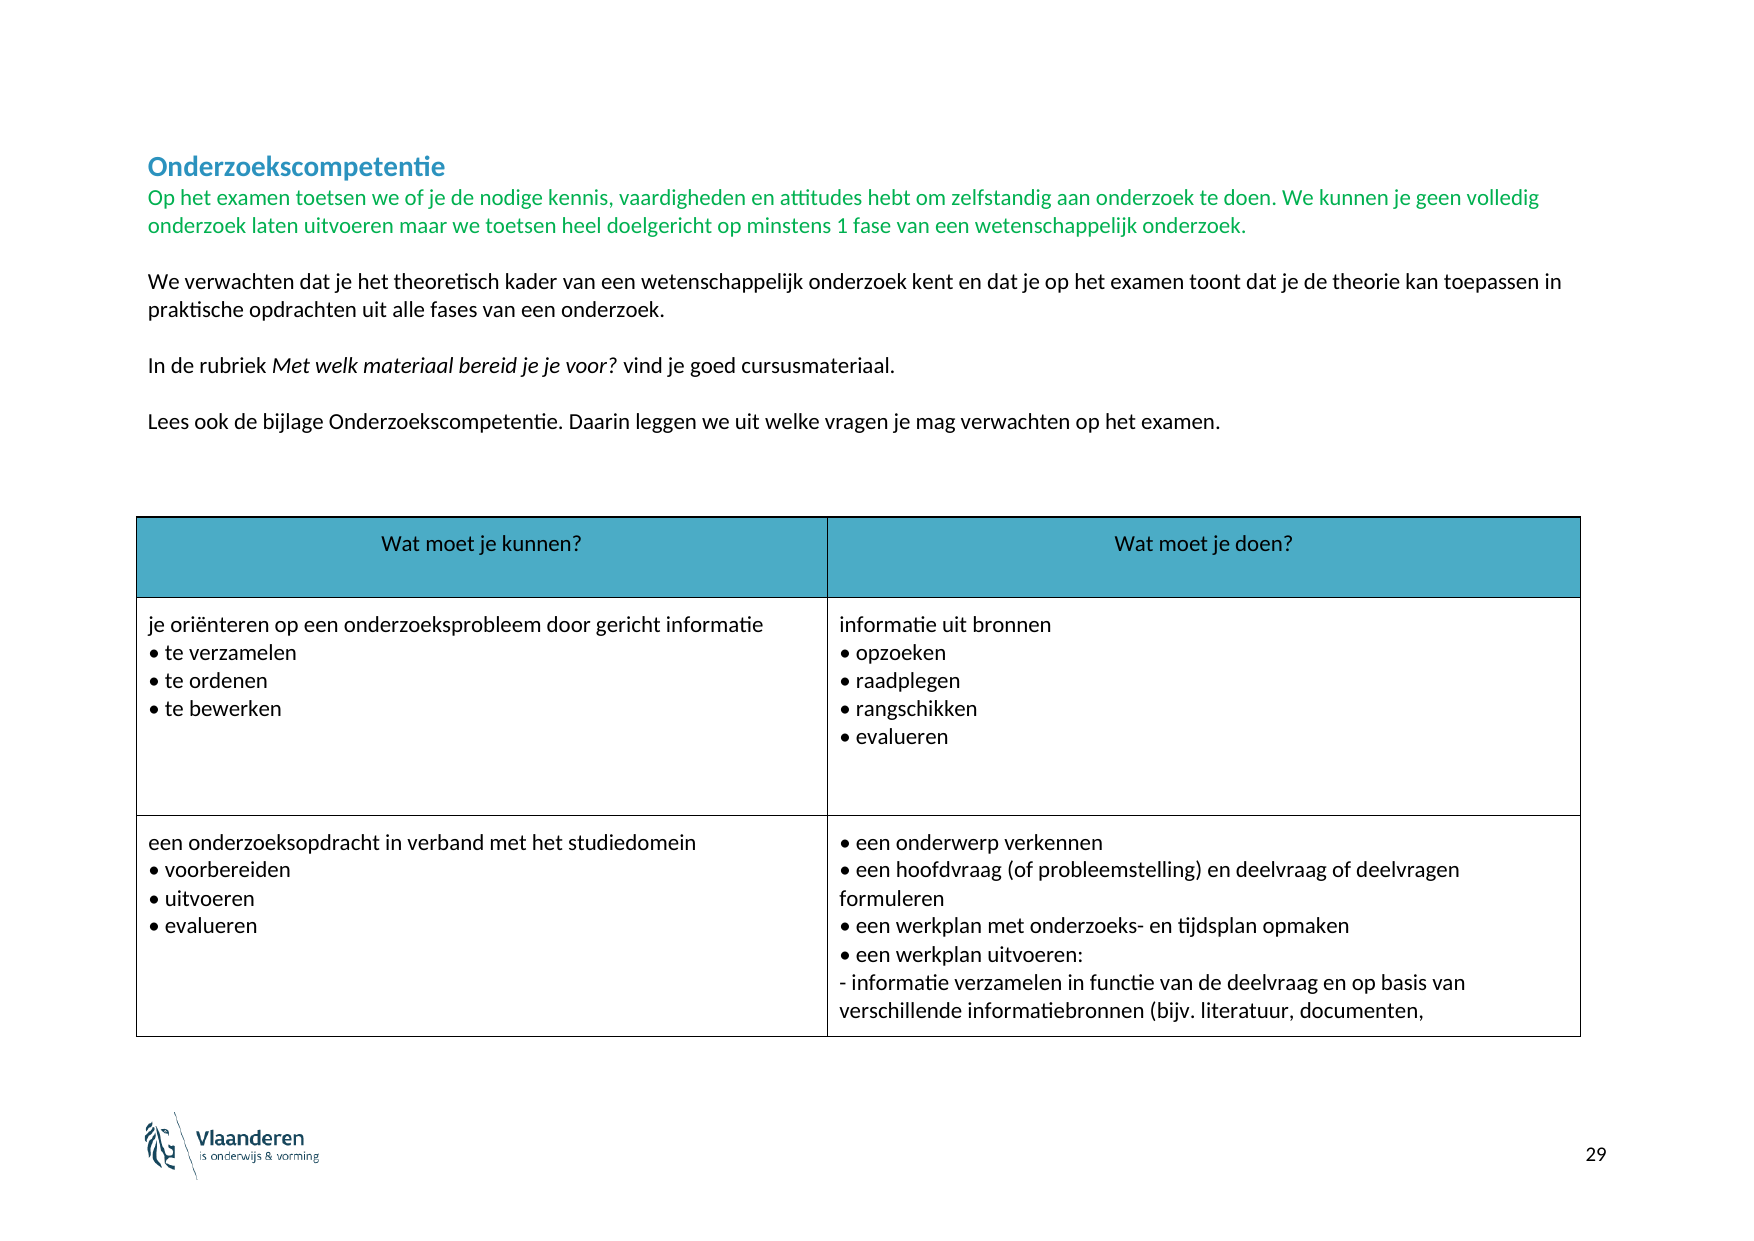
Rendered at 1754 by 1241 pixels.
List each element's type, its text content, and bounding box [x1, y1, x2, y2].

table_header Wat moet je doen? [828, 518, 1580, 597]
text Op het examen toetsen we of je de nodige kennis, vaardigheden en attitudes hebt om zelfstandig aan onderzoek te doen. We kunnen je geen volledig onderzoek laten uitvoeren maar we toetsen heel doelgericht op minstens 1 fase van een wetenschappelijk onderzoek. We verwachten dat je het theoretisch kader van een wetenschappelijk onderzoek kent en dat je op het examen toont dat je de theorie kan toepassen in praktische opdrachten uit alle fases van een onderzoek. In de rubriek Met welk materiaal bereid je je voor? vind je goed cursusmateriaal. Lees ook de bijlage Onderzoekscompetentie. Daarin leggen we uit welke vragen je mag verwachten op het examen. [148, 183, 1606, 435]
table_header Wat moet je kunnen? [137, 518, 827, 597]
table_cell informatie uit bronnen • opzoeken • raadplegen • rangschikken • evalueren [828, 598, 1580, 815]
table_cell je oriënteren op een onderzoeksprobleem door gericht informatie • te verzamelen • te ordenen • te bewerken [137, 598, 827, 815]
text Onderzoekscompetentie [148, 148, 1606, 183]
table_cell een onderzoeksopdracht in verband met het studiedomein • voorbereiden • uitvoeren • evalueren [137, 816, 827, 1036]
picture [144, 1112, 327, 1180]
